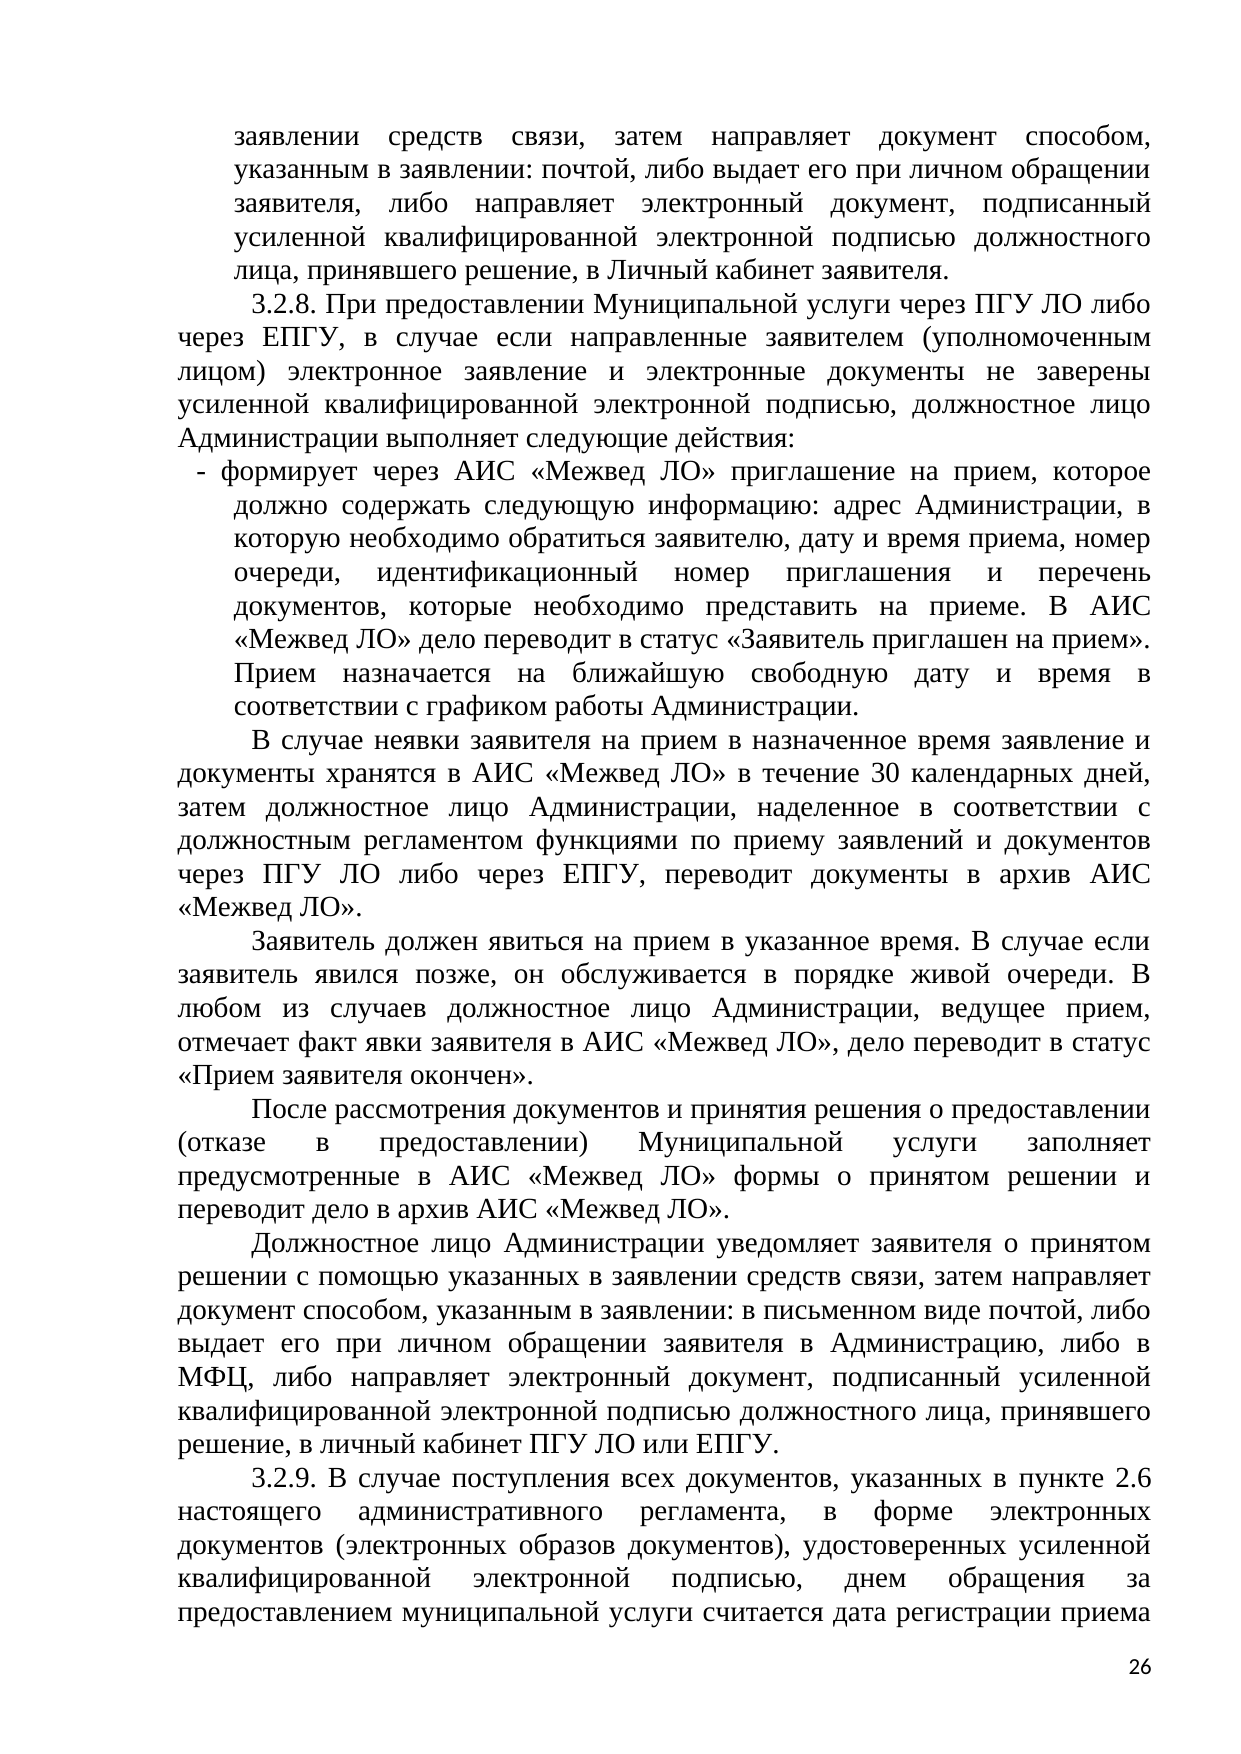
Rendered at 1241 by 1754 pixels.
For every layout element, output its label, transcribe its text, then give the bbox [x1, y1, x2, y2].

text После рассмотрения документов и принятия решения о предоставлении (отказе в предоставлении) Муниципальной услуги заполняет предусмотренные в АИС «Межвед ЛО» формы о принятом решении и переводит дело в архив АИС «Межвед ЛО». [177, 1091, 1152, 1225]
text В случае неявки заявителя на прием в назначенное время заявление и документы хранятся в АИС «Межвед ЛО» в течение 30 календарных дней, затем должностное лицо Администрации, наделенное в соответствии с должностным регламентом функциями по приему заявлений и документов через ПГУ ЛО либо через ЕПГУ, переводит документы в архив АИС «Межвед ЛО». [177, 722, 1152, 923]
text Должностное лицо Администрации уведомляет заявителя о принятом решении с помощью указанных в заявлении средств связи, затем направляет документ способом, указанным в заявлении: в письменном виде почтой, либо выдает его при личном обращении заявителя в Администрацию, либо в МФЦ, либо направляет электронный документ, подписанный усиленной квалифицированной электронной подписью должностного лица, принявшего решение, в личный кабинет ПГУ ЛО или ЕПГУ. [177, 1225, 1152, 1460]
text Заявитель должен явиться на прием в указанное время. В случае если заявитель явился позже, он обслуживается в порядке живой очереди. В любом из случаев должностное лицо Администрации, ведущее прием, отмечает факт явки заявителя в АИС «Межвед ЛО», дело переводит в статус «Прием заявителя окончен». [177, 923, 1152, 1091]
text 3.2.8. При предоставлении Муниципальной услуги через ПГУ ЛО либо через ЕПГУ, в случае если направленные заявителем (уполномоченным лицом) электронное заявление и электронные документы не заверены усиленной квалифицированной электронной подписью, должностное лицо Администрации выполняет следующие действия: [177, 286, 1152, 453]
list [196, 118, 1152, 286]
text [177, 1460, 1152, 1627]
text - формирует через АИС «Межвед ЛО» приглашение на прием, которое должно содержать следующую информацию: адрес Администрации, в которую необходимо обратиться заявителю, дату и время приема, номер очереди, идентификационный номер приглашения и перечень документов, которые необходимо представить на приеме. В АИС «Межвед ЛО» дело переводит в статус «Заявитель приглашен на прием». Прием назначается на ближайшую свободную дату и время в соответствии с графиком работы Администрации. [196, 453, 1152, 722]
